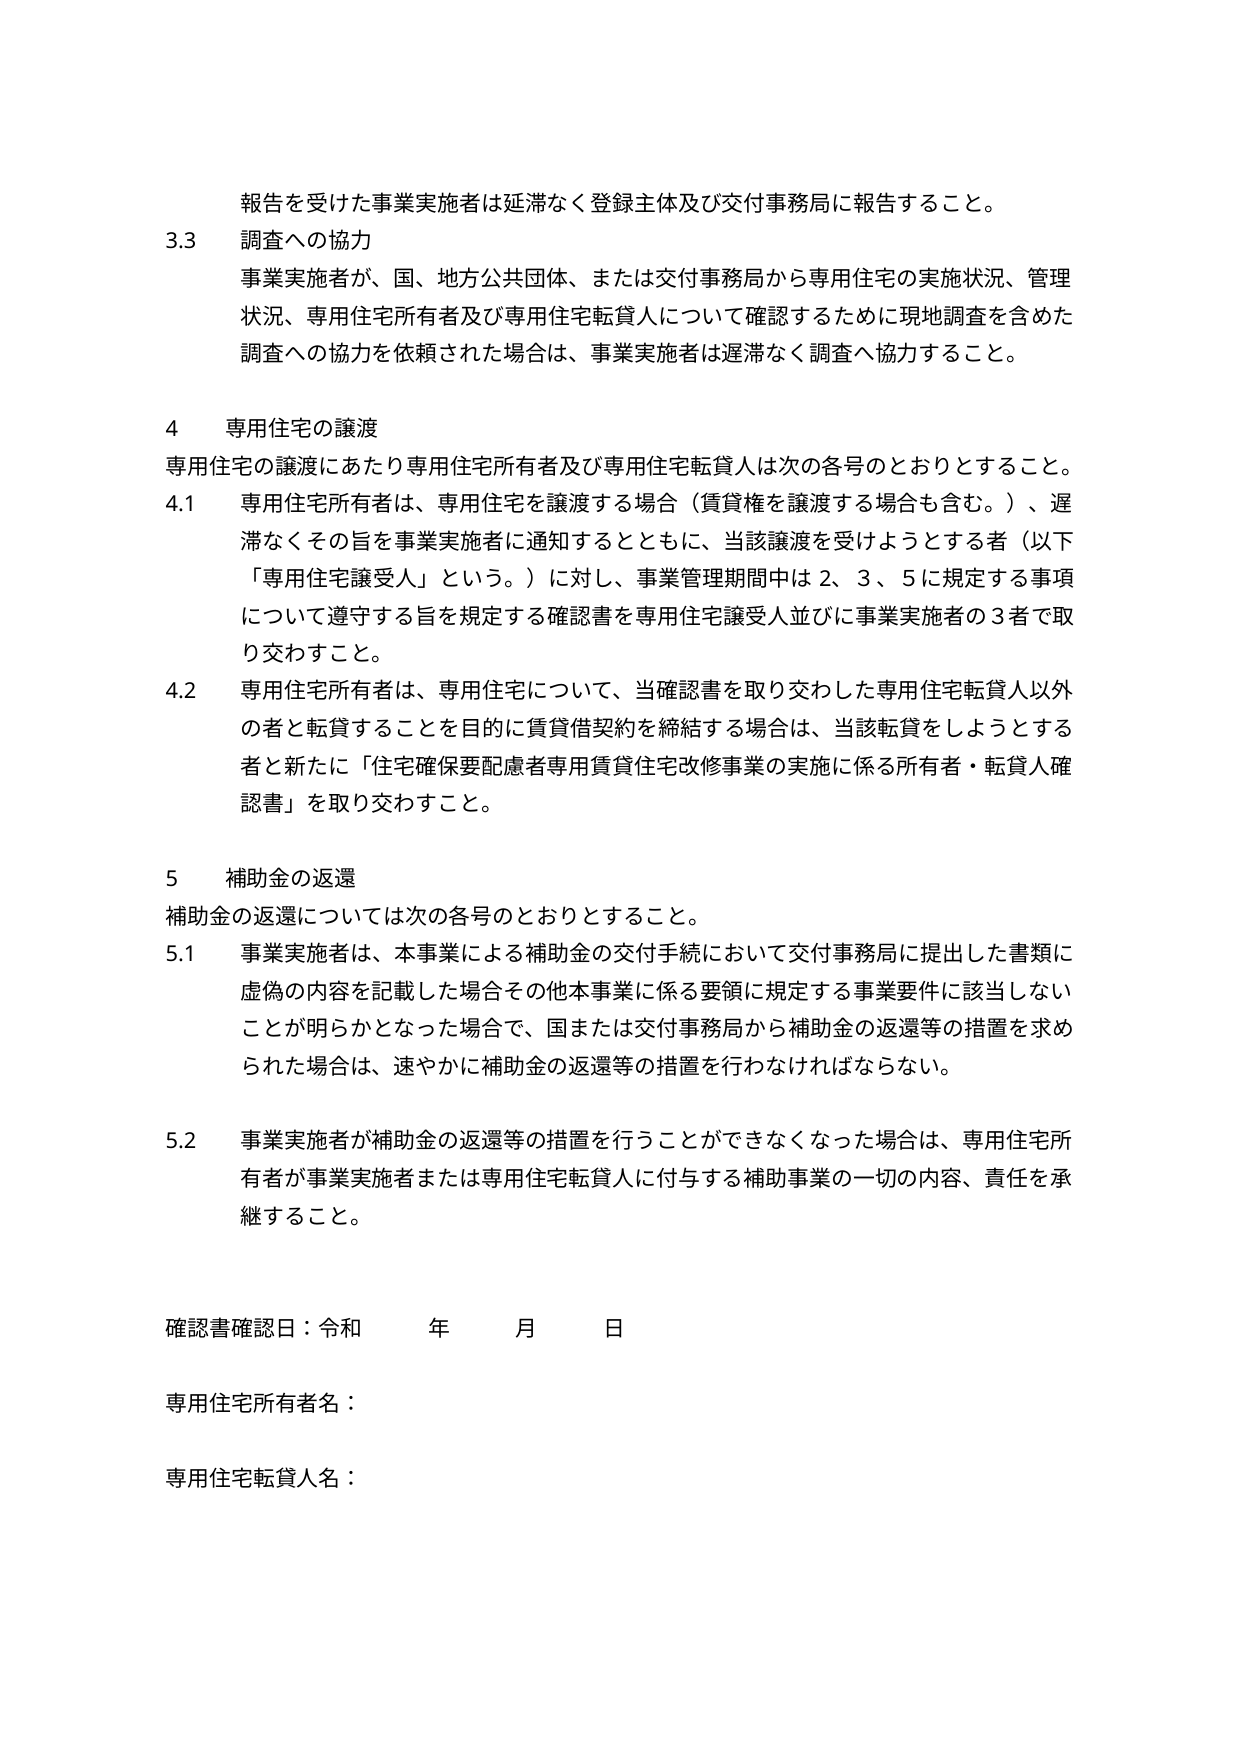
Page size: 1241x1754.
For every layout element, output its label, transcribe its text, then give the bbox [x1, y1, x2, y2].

list 補助金の返還 [165, 858, 1075, 896]
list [165, 183, 1075, 221]
text 補助金の返還については次の各号のとおりとすること。 [165, 896, 1075, 933]
list 専用住宅所有者は、専用住宅について、当確認書を取り交わした専用住宅転貸人以外の者と転貸することを目的に賃貸借契約を締結する場合は、当該転貸をしようとする者と新たに「住宅確保要配慮者専用賃貸住宅改修事業の実施に係る所有者・転貸人確認書」を取り交わすこと。 [165, 671, 1075, 821]
text 専用住宅の譲渡にあたり専用住宅所有者及び専用住宅転貸人は次の各号のとおりとすること。 [165, 446, 1075, 483]
list 事業実施者は、本事業による補助金の交付手続において交付事務局に提出した書類に虚偽の内容を記載した場合その他本事業に係る要領に規定する事業要件に該当しないことが明らかとなった場合で、国または交付事務局から補助金の返還等の措置を求められた場合は、速やかに補助金の返還等の措置を行わなければならない。 [165, 933, 1075, 1083]
text 確認書確認日：令和 年 月 日 専用住宅所有者名： 専用住宅転貸人名： [165, 1308, 1075, 1496]
list 事業実施者が補助金の返還等の措置を行うことができなくなった場合は、専用住宅所有者が事業実施者または専用住宅転貸人に付与する補助事業の一切の内容、責任を承継すること。 [165, 1121, 1075, 1233]
list 事業実施者が、国、地方公共団体、または交付事務局から専用住宅の実施状況、管理状況、専用住宅所有者及び専用住宅転貸人について確認するために現地調査を含めた調査への協力を依頼された場合は、事業実施者は遅滞なく調査へ協力すること。 [240, 258, 1075, 371]
list 調査への協力 [165, 221, 1075, 258]
list 専用住宅所有者は、専用住宅を譲渡する場合（賃貸権を譲渡する場合も含む。）、遅滞なくその旨を事業実施者に通知するとともに、当該譲渡を受けようとする者（以下「専用住宅譲受人」という。）に対し、事業管理期間中は2、３、５に規定する事項について遵守する旨を規定する確認書を専用住宅譲受人並びに事業実施者の３者で取り交わすこと。 [165, 483, 1075, 671]
list 専用住宅の譲渡 [165, 408, 1075, 446]
